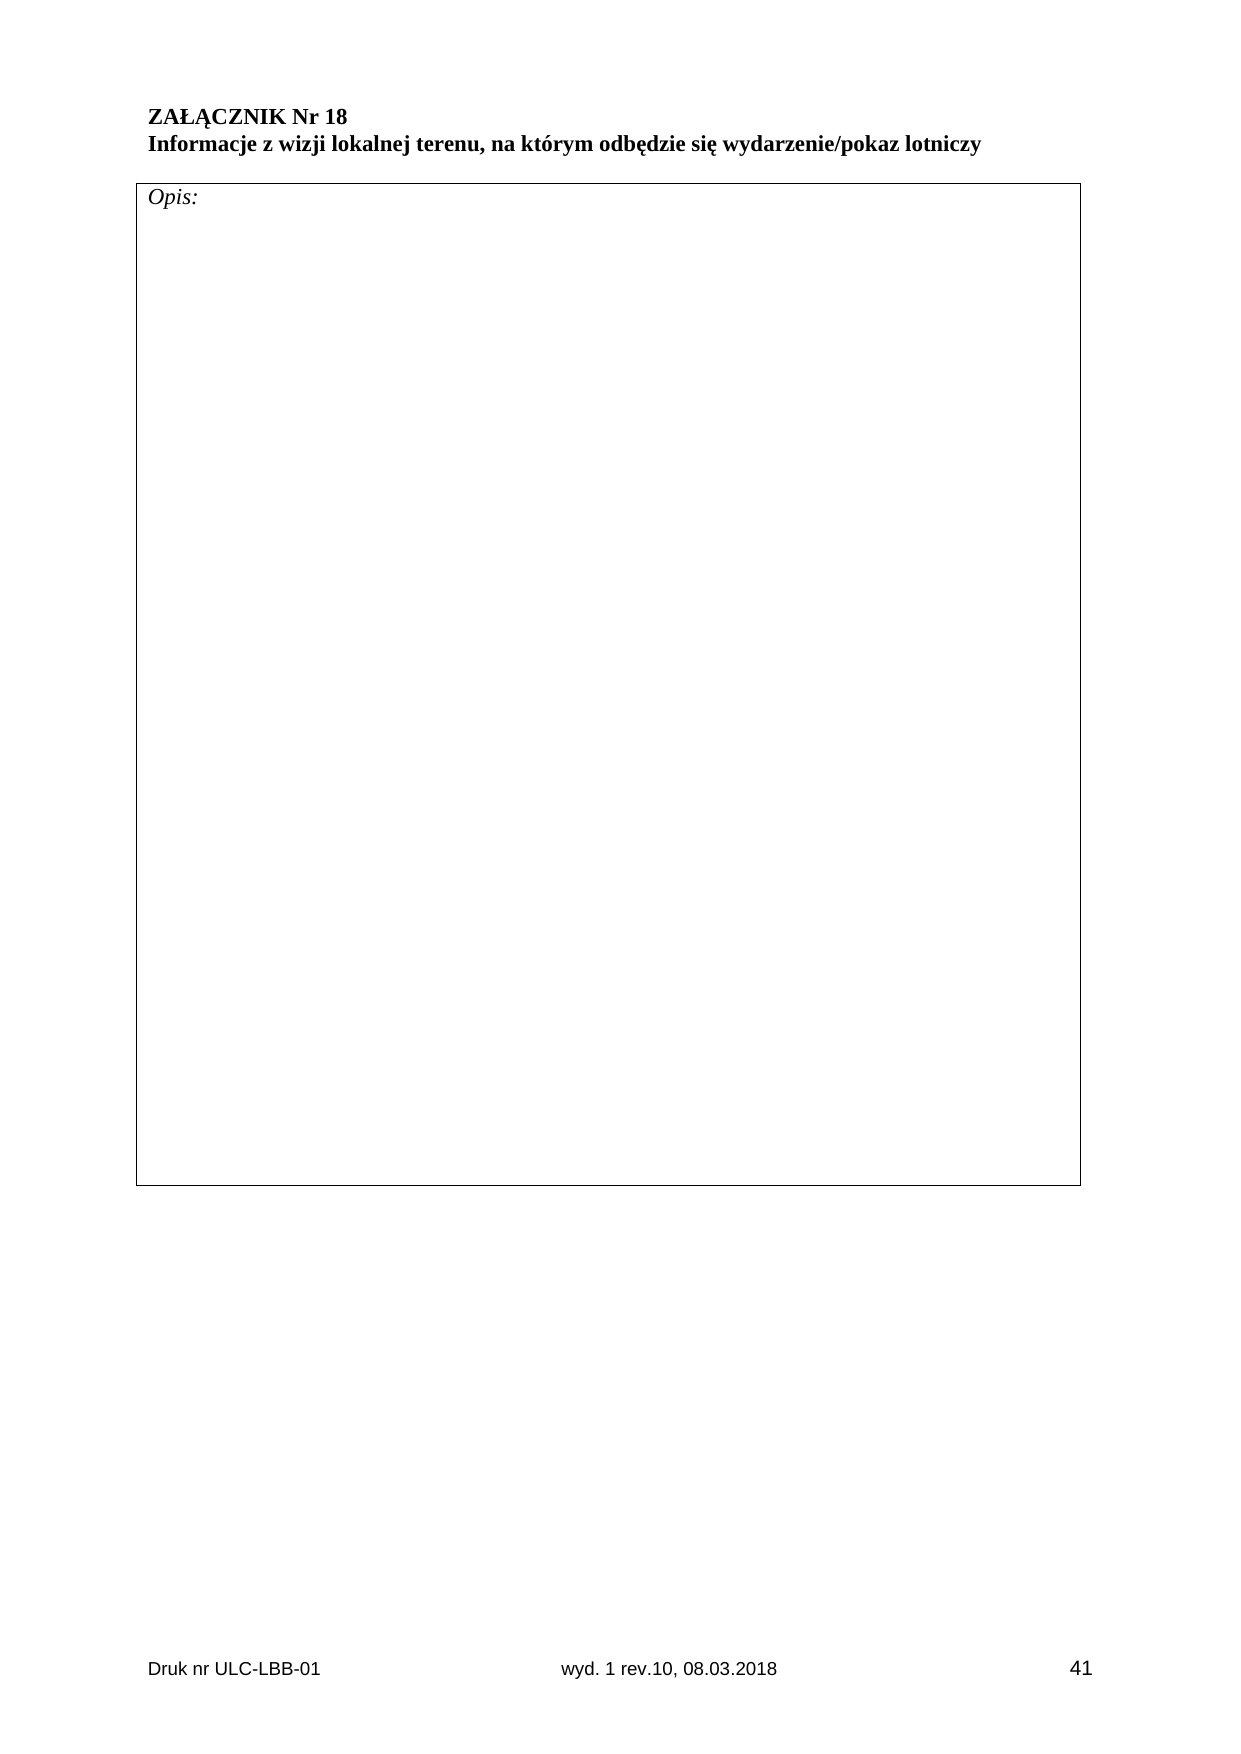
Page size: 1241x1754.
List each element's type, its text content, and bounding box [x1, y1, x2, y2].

table_header Opis: [137, 184, 1080, 1185]
text Informacje z wizji lokalnej terenu, na którym odbędzie się wydarzenie/pokaz lotniczy [148, 130, 1092, 156]
text ZAŁĄCZNIK Nr 18 [148, 103, 1092, 130]
